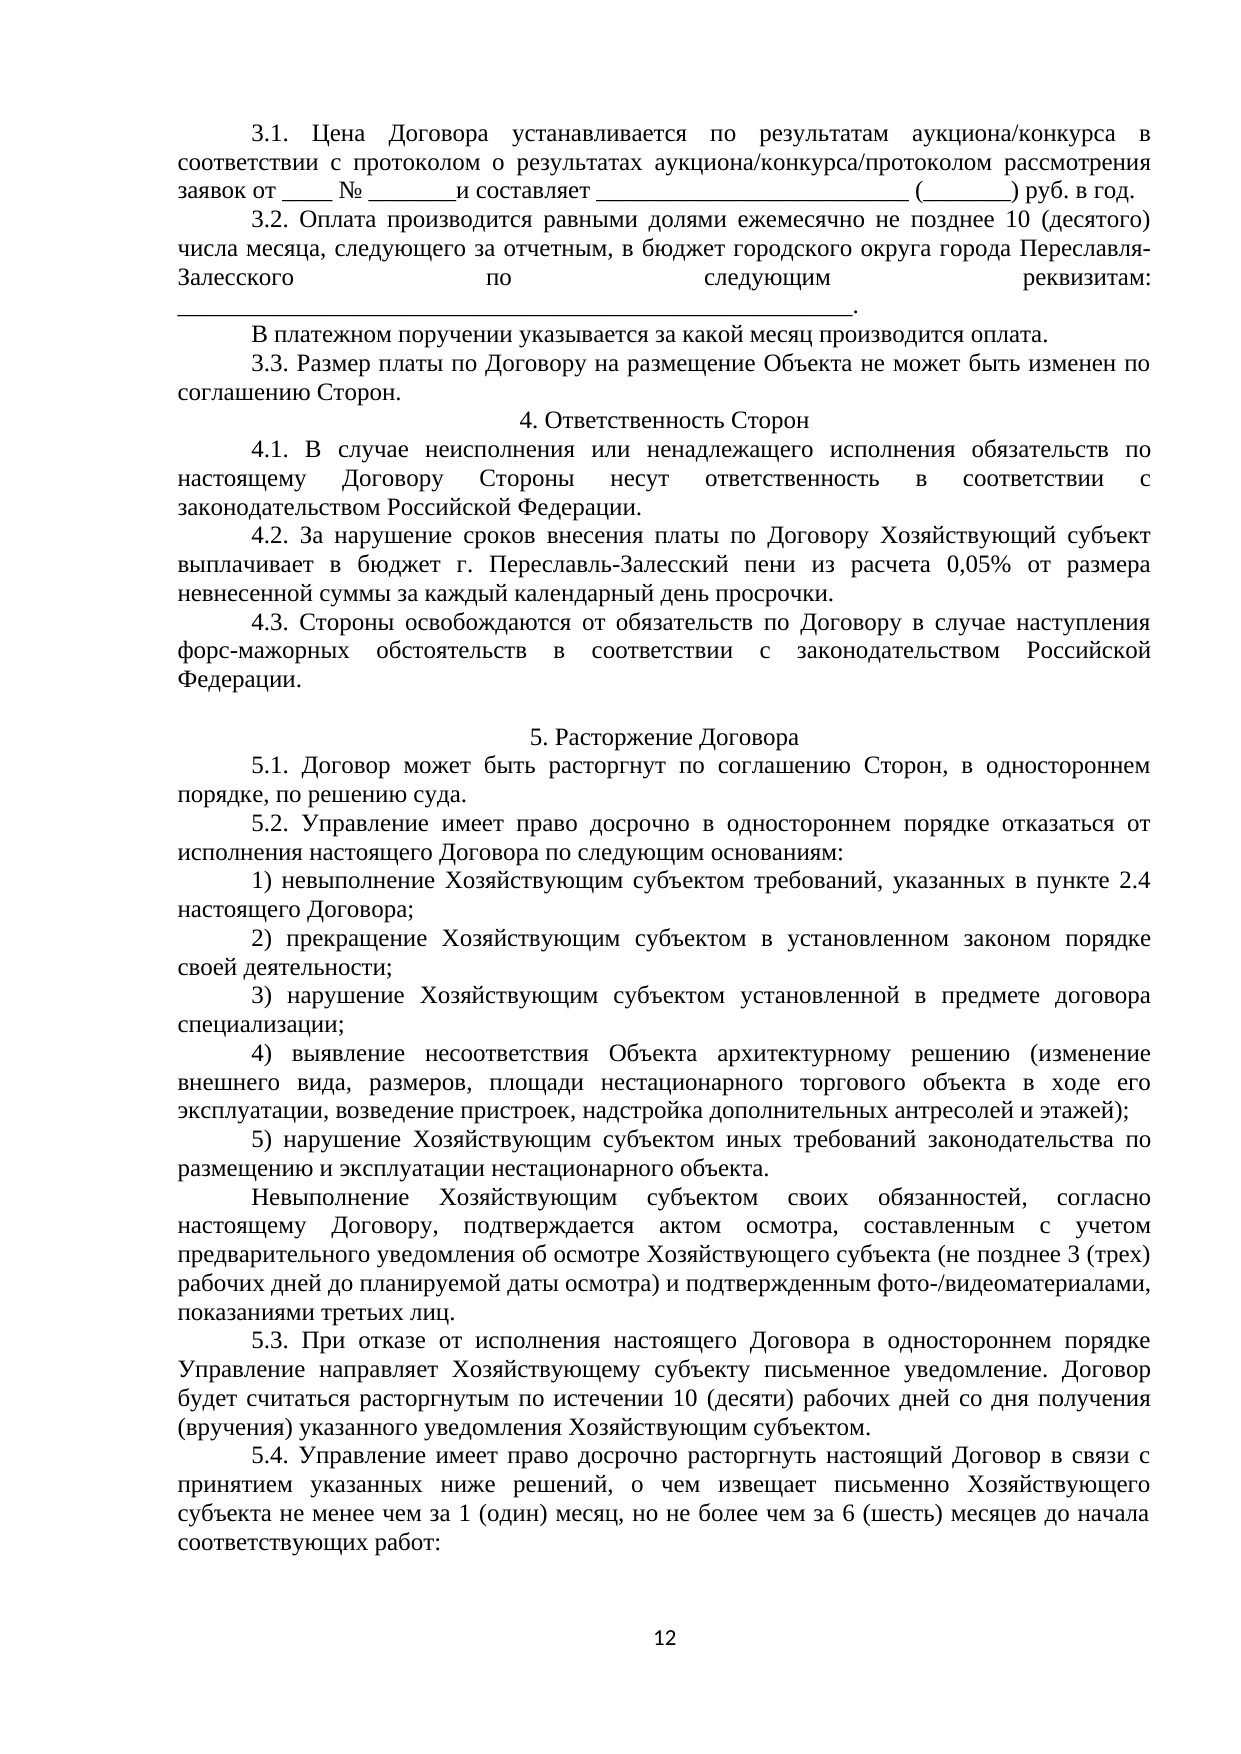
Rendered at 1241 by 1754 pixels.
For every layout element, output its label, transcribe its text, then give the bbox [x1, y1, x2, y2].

text 5.1. Договор может быть расторгнут по соглашению Сторон, в одностороннем порядке, по решению суда. [177, 751, 1152, 808]
text 4.2. За нарушение сроков внесения платы по Договору Хозяйствующий субъект выплачивает в бюджет г. Переславль-Залесский пени из расчета 0,05% от размера невнесенной суммы за каждый календарный день просрочки. [177, 521, 1152, 607]
text 5. Расторжение Договора [177, 722, 1152, 751]
text 5) нарушение Хозяйствующим субъектом иных требований законодательства по размещению и эксплуатации нестационарного объекта. [177, 1124, 1152, 1182]
text 5.4. Управление имеет право досрочно расторгнуть настоящий Договор в связи с принятием указанных ниже решений, о чем извещает письменно Хозяйствующего субъекта не менее чем за 1 (один) месяц, но не более чем за 6 (шесть) месяцев до начала соответствующих работ: [177, 1441, 1152, 1556]
text 4. Ответственность Сторон [177, 406, 1152, 434]
text 3.3. Размер платы по Договору на размещение Объекта не может быть изменен по соглашению Сторон. [177, 348, 1152, 406]
text 4) выявление несоответствия Объекта архитектурному решению (изменение внешнего вида, размеров, площади нестационарного торгового объекта в ходе его эксплуатации, возведение пристроек, надстройка дополнительных антресолей и этажей); [177, 1038, 1152, 1124]
text Невыполнение Хозяйствующим субъектом своих обязанностей, согласно настоящему Договору, подтверждается актом осмотра, составленным с учетом предварительного уведомления об осмотре Хозяйствующего субъекта (не позднее 3 (трех) рабочих дней до планируемой даты осмотра) и подтвержденным фото-/видеоматериалами, показаниями третьих лиц. [177, 1182, 1152, 1326]
text 3) нарушение Хозяйствующим субъектом установленной в предмете договора специализации; [177, 981, 1152, 1038]
text 5.3. При отказе от исполнения настоящего Договора в одностороннем порядке Управление направляет Хозяйствующему субъекту письменное уведомление. Договор будет считаться расторгнутым по истечении 10 (десяти) рабочих дней со дня получения (вручения) указанного уведомления Хозяйствующим субъектом. [177, 1326, 1152, 1441]
text В платежном поручении указывается за какой месяц производится оплата. [177, 319, 1152, 348]
text 3.1. Цена Договора устанавливается по результатам аукциона/конкурса в соответствии с протоколом о результатах аукциона/конкурса/протоколом рассмотрения заявок от ____ № _______и составляет _________________________ (_______) руб. в год. [177, 118, 1152, 204]
text 5.2. Управление имеет право досрочно в одностороннем порядке отказаться от исполнения настоящего Договора по следующим основаниям: [177, 808, 1152, 866]
text 1) невыполнение Хозяйствующим субъектом требований, указанных в пункте 2.4 настоящего Договора; [177, 866, 1152, 923]
text 4.3. Стороны освобождаются от обязательств по Договору в случае наступления форс-мажорных обстоятельств в соответствии с законодательством Российской Федерации. [177, 607, 1152, 693]
text 2) прекращение Хозяйствующим субъектом в установленном законом порядке своей деятельности; [177, 923, 1152, 981]
text 3.2. Оплата производится равными долями ежемесячно не позднее 10 (десятого) числа месяца, следующего за отчетным, в бюджет городского округа города Переславля-Залесского по следующим реквизитам: ______________________________________________________. [177, 204, 1152, 319]
text 4.1. В случае неисполнения или ненадлежащего исполнения обязательств по настоящему Договору Стороны несут ответственность в соответствии с законодательством Российской Федерации. [177, 434, 1152, 521]
